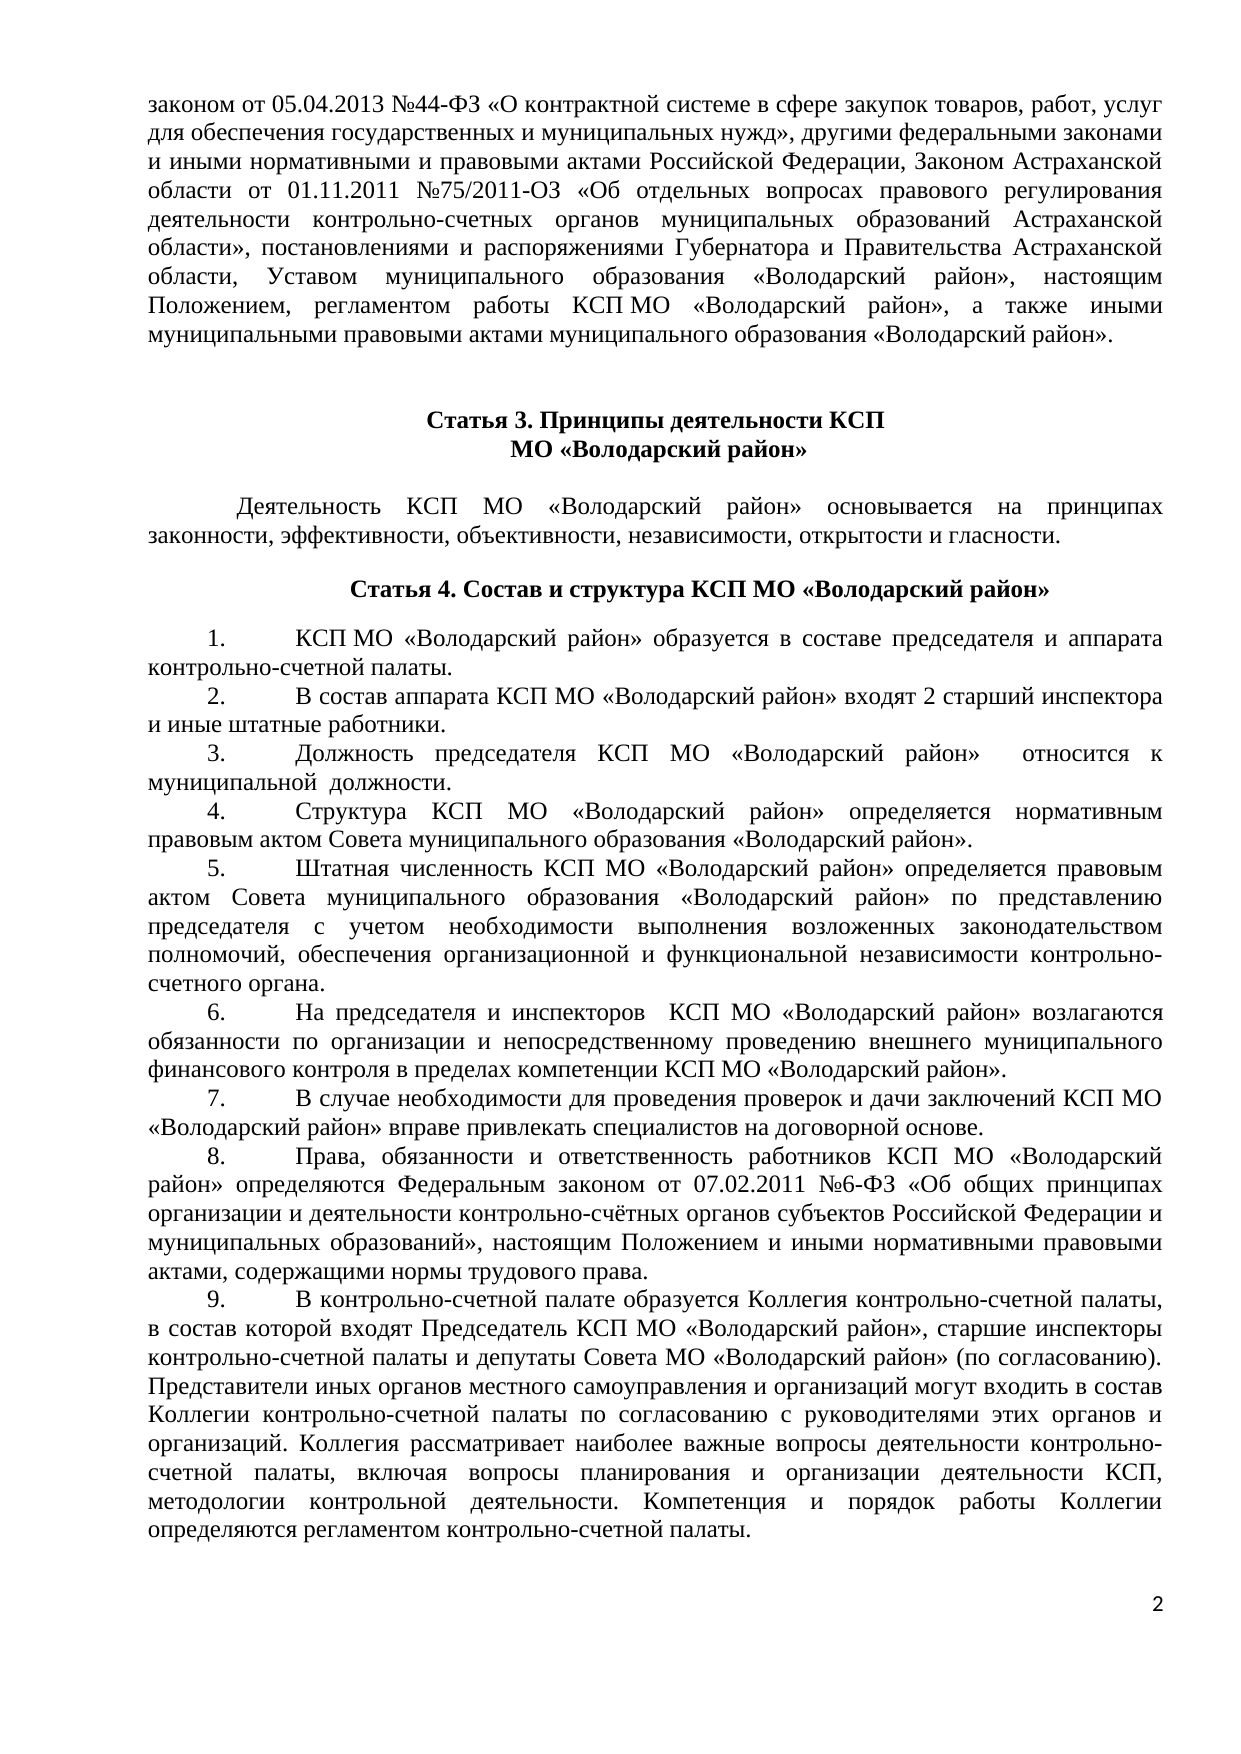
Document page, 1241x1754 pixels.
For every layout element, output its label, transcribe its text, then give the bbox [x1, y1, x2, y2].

list В состав аппарата КСП МО «Володарский район» входят 2 старший инспектора и иные штатные работники. [148, 681, 1163, 738]
list Права, обязанности и ответственность работников КСП МО «Володарский район» определяются Федеральным законом от 07.02.2011 №6-ФЗ «Об общих принципах организации и деятельности контрольно-счётных органов субъектов Российской Федерации и муниципальных образований», настоящим Положением и иными нормативными правовыми актами, содержащими нормы трудового права. [148, 1141, 1163, 1284]
list Структура КСП МО «Володарский район» определяется нормативным правовым актом Совета муниципального образования «Володарский район». [148, 796, 1163, 853]
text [148, 89, 1163, 347]
list Штатная численность КСП МО «Володарский район» определяется правовым актом Совета муниципального образования «Володарский район» по представлению председателя с учетом необходимости выполнения возложенных законодательством полномочий, обеспечения организационной и функциональной независимости контрольно-счетного органа. [148, 853, 1163, 997]
list В случае необходимости для проведения проверок и дачи заключений КСП МО «Володарский район» вправе привлекать специалистов на договорной основе. [148, 1083, 1163, 1141]
text Статья 4. Состав и структура КСП МО «Володарский район» [148, 574, 1163, 602]
text Деятельность КСП МО «Володарский район» основывается на принципах законности, эффективности, объективности, независимости, открытости и гласности. [148, 491, 1163, 549]
text МО «Володарский район» [148, 434, 1163, 462]
list На председателя и инспекторов КСП МО «Володарский район» возлагаются обязанности по организации и непосредственному проведению внешнего муниципального финансового контроля в пределах компетенции КСП МО «Володарский район». [148, 997, 1163, 1083]
list КСП МО «Володарский район» образуется в составе председателя и аппарата контрольно-счетной палаты. [148, 623, 1163, 681]
list Должность председателя КСП МО «Володарский район» относится к муниципальной должности. [148, 738, 1163, 796]
list В контрольно-счетной палате образуется Коллегия контрольно-счетной палаты, в состав которой входят Председатель КСП МО «Володарский район», старшие инспекторы контрольно-счетной палаты и депутаты Совета МО «Володарский район» (по согласованию). Представители иных органов местного самоуправления и организаций могут входить в состав Коллегии контрольно-счетной палаты по согласованию с руководителями этих органов и организаций. Коллегия рассматривает наиболее важные вопросы деятельности контрольно-счетной палаты, включая вопросы планирования и организации деятельности КСП, методологии контрольной деятельности. Компетенция и порядок работы Коллегии определяются регламентом контрольно-счетной палаты. [148, 1284, 1163, 1543]
text Статья 3. Принципы деятельности КСП [148, 405, 1163, 434]
